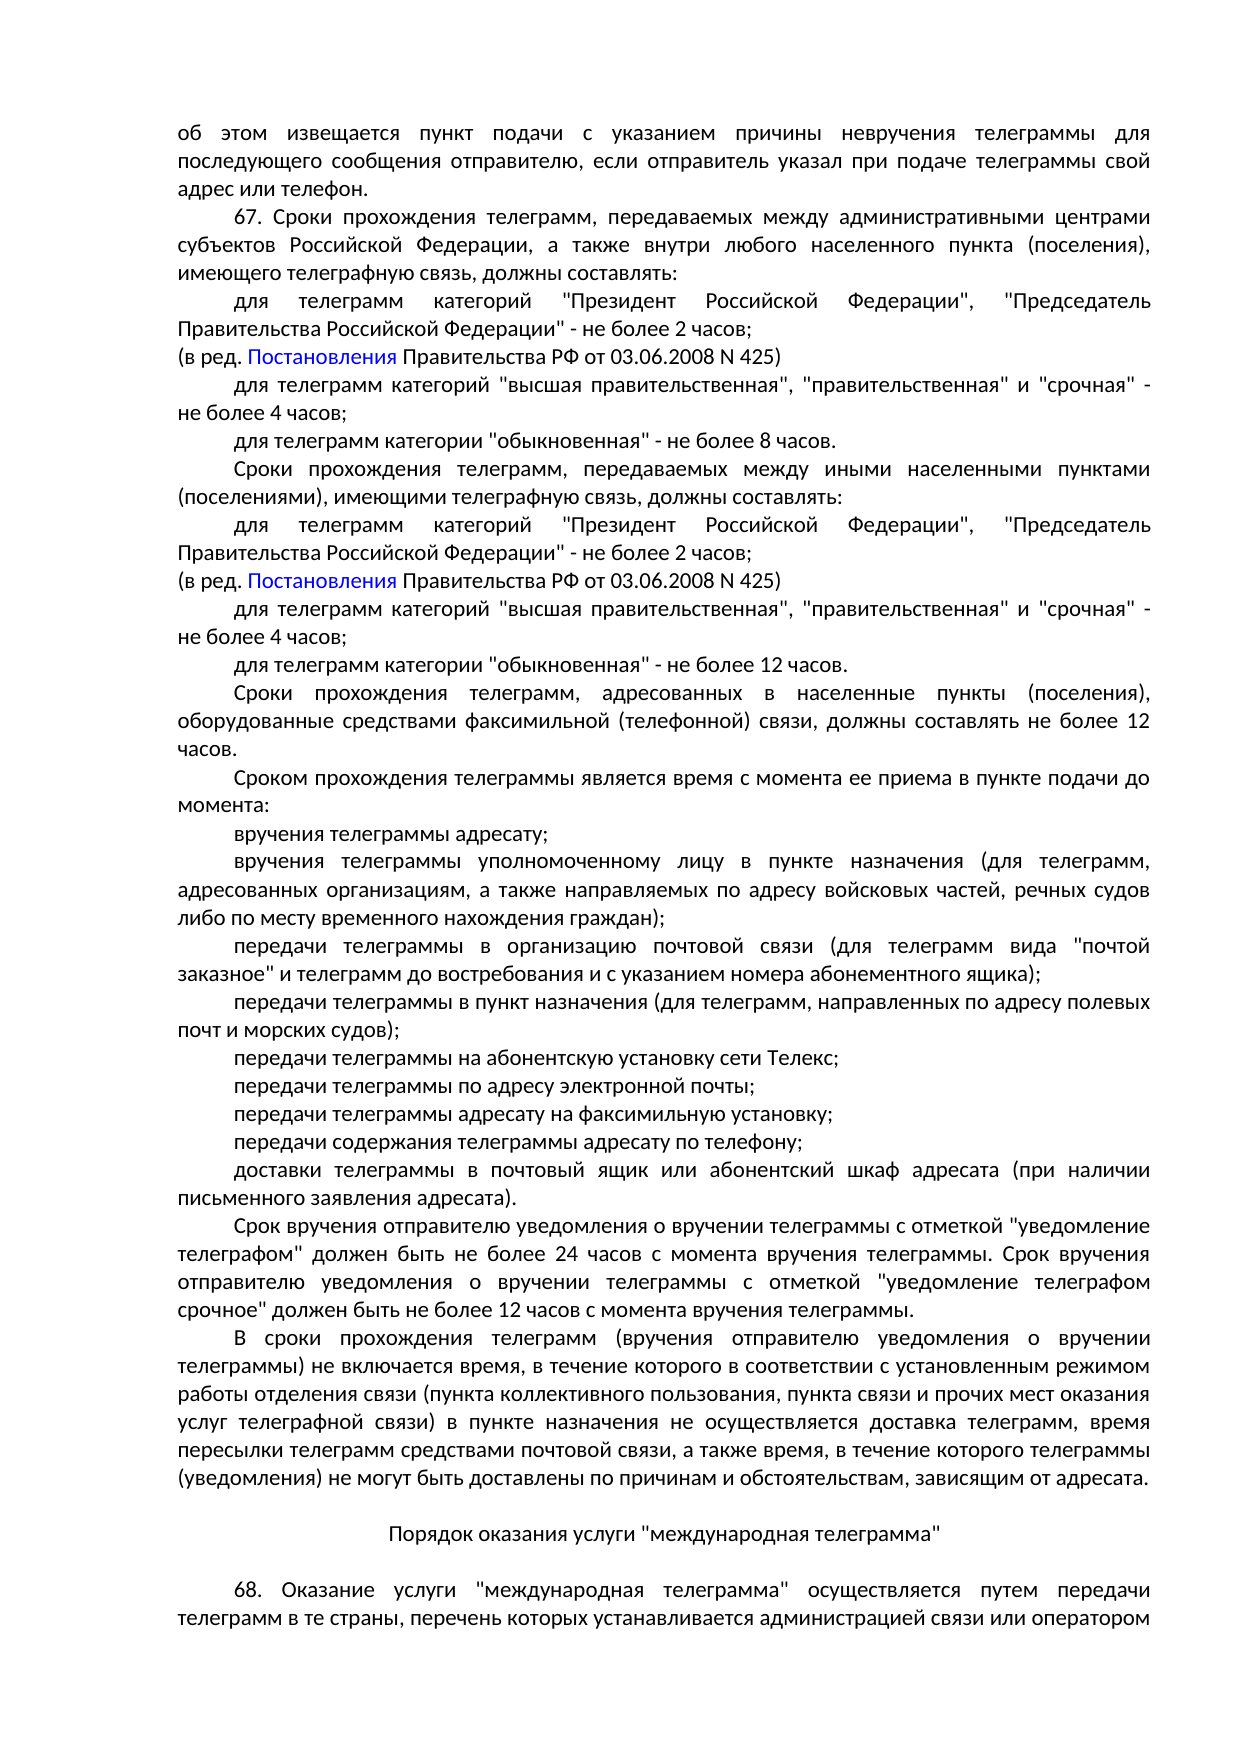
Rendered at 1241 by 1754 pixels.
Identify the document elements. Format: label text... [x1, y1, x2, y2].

text передачи содержания телеграммы адресату по телефону; [177, 1127, 1152, 1155]
text для телеграмм категории "обыкновенная" - не более 12 часов. [177, 651, 1152, 678]
text 67. Сроки прохождения телеграмм, передаваемых между административными центрами субъектов Российской Федерации, а также внутри любого населенного пункта (поселения), имеющего телеграфную связь, должны составлять: [177, 202, 1152, 286]
text для телеграмм категорий "Президент Российской Федерации", "Председатель Правительства Российской Федерации" - не более 2 часов; [177, 510, 1152, 566]
text (в ред. Постановления Правительства РФ от 03.06.2008 N 425) [177, 566, 1152, 594]
text доставки телеграммы в почтовый ящик или абонентский шкаф адресата (при наличии письменного заявления адресата). [177, 1155, 1152, 1211]
text для телеграмм категорий "Президент Российской Федерации", "Председатель Правительства Российской Федерации" - не более 2 часов; [177, 286, 1152, 342]
text для телеграмм категорий "высшая правительственная", "правительственная" и "срочная" - не более 4 часов; [177, 370, 1152, 426]
text Сроки прохождения телеграмм, адресованных в населенные пункты (поселения), оборудованные средствами факсимильной (телефонной) связи, должны составлять не более 12 часов. [177, 678, 1152, 763]
text Сроком прохождения телеграммы является время с момента ее приема в пункте подачи до момента: [177, 763, 1152, 819]
text передачи телеграммы в пункт назначения (для телеграмм, направленных по адресу полевых почт и морских судов); [177, 987, 1152, 1043]
text передачи телеграммы по адресу электронной почты; [177, 1071, 1152, 1099]
text Сроки прохождения телеграмм, передаваемых между иными населенными пунктами (поселениями), имеющими телеграфную связь, должны составлять: [177, 454, 1152, 510]
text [177, 118, 1152, 202]
text Срок вручения отправителю уведомления о вручении телеграммы с отметкой "уведомление телеграфом" должен быть не более 24 часов с момента вручения телеграммы. Срок вручения отправителю уведомления о вручении телеграммы с отметкой "уведомление телеграфом срочное" должен быть не более 12 часов с момента вручения телеграммы. [177, 1211, 1152, 1323]
text Порядок оказания услуги "международная телеграмма" [177, 1519, 1152, 1547]
text В сроки прохождения телеграмм (вручения отправителю уведомления о вручении телеграммы) не включается время, в течение которого в соответствии с установленным режимом работы отделения связи (пункта коллективного пользования, пункта связи и прочих мест оказания услуг телеграфной связи) в пункте назначения не осуществляется доставка телеграмм, время пересылки телеграмм средствами почтовой связи, а также время, в течение которого телеграммы (уведомления) не могут быть доставлены по причинам и обстоятельствам, зависящим от адресата. [177, 1323, 1152, 1491]
text для телеграмм категорий "высшая правительственная", "правительственная" и "срочная" - не более 4 часов; [177, 594, 1152, 651]
text вручения телеграммы уполномоченному лицу в пункте назначения (для телеграмм, адресованных организациям, а также направляемых по адресу войсковых частей, речных судов либо по месту временного нахождения граждан); [177, 847, 1152, 931]
text (в ред. Постановления Правительства РФ от 03.06.2008 N 425) [177, 342, 1152, 370]
text передачи телеграммы на абонентскую установку сети Телекс; [177, 1043, 1152, 1071]
text передачи телеграммы адресату на факсимильную установку; [177, 1099, 1152, 1127]
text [177, 1575, 1152, 1631]
text для телеграмм категории "обыкновенная" - не более 8 часов. [177, 426, 1152, 454]
text вручения телеграммы адресату; [177, 819, 1152, 847]
text передачи телеграммы в организацию почтовой связи (для телеграмм вида "почтой заказное" и телеграмм до востребования и с указанием номера абонементного ящика); [177, 931, 1152, 987]
